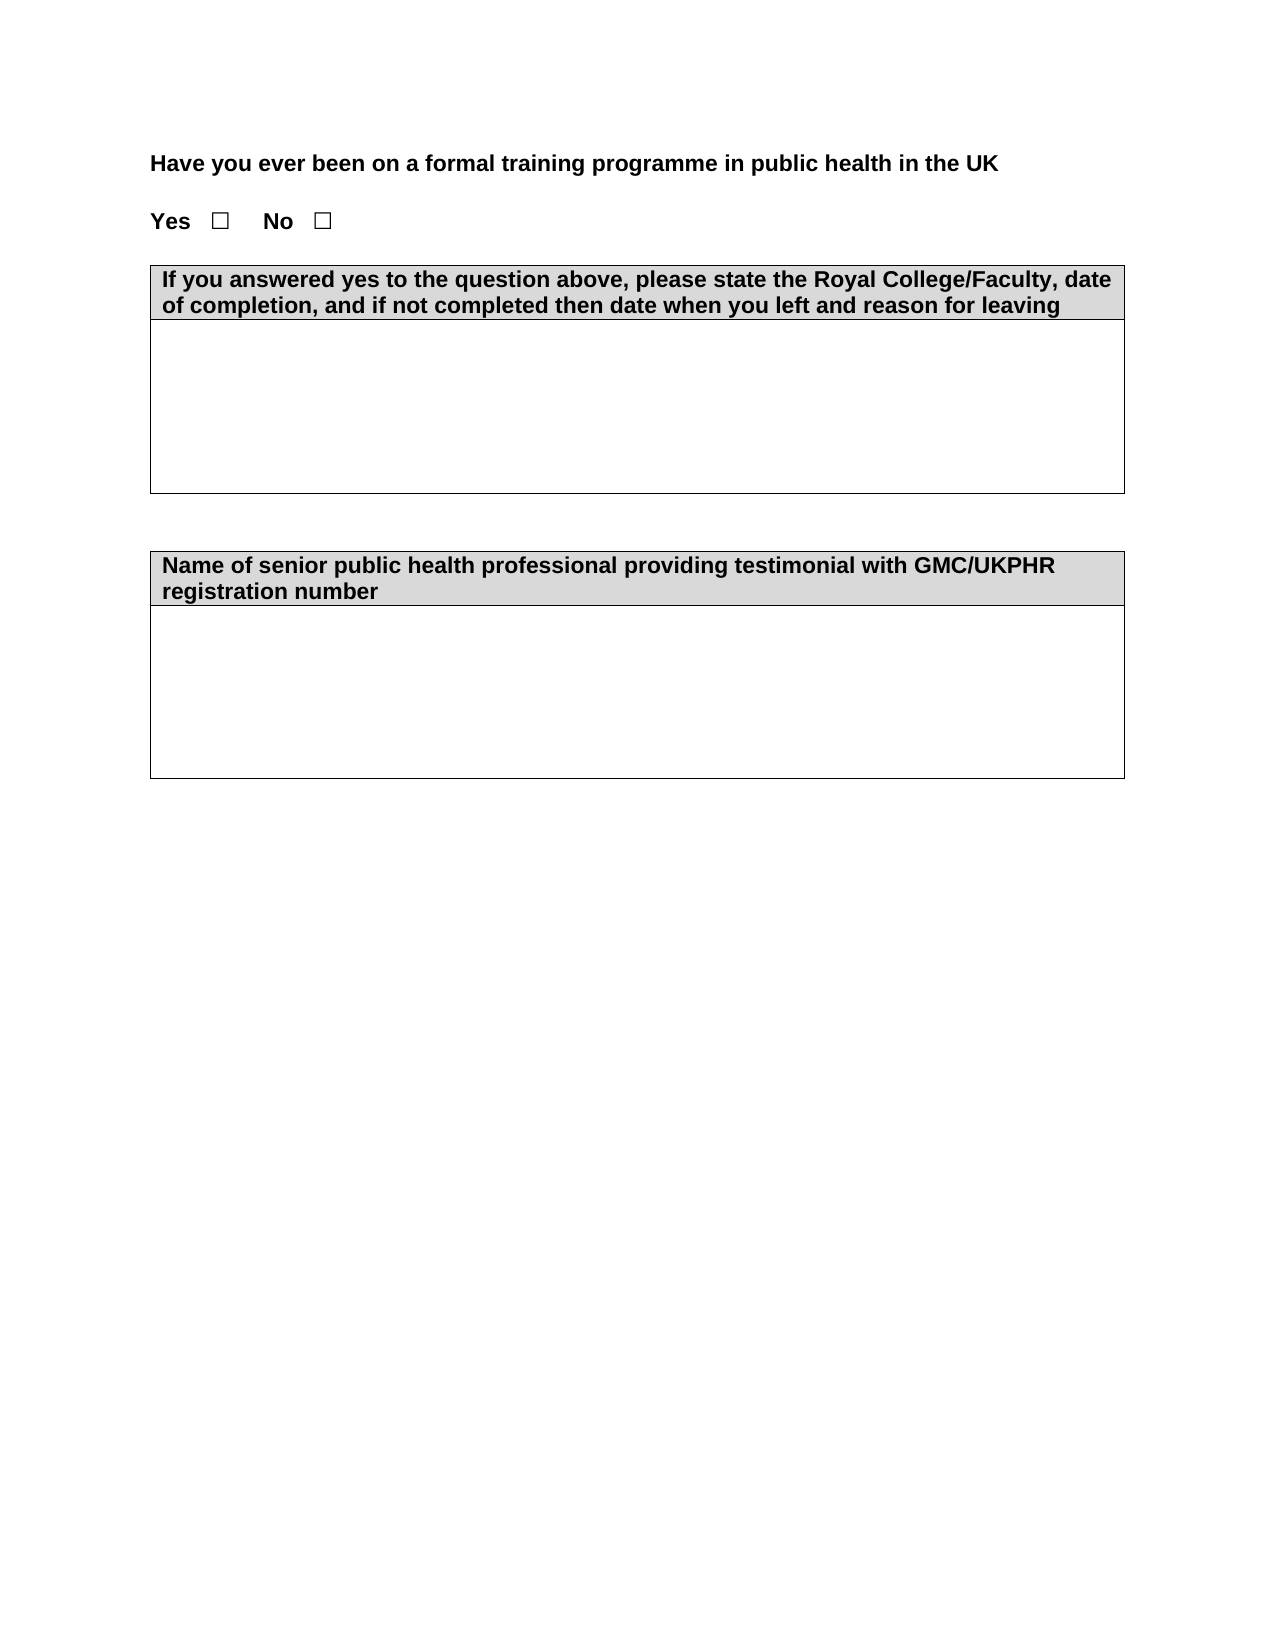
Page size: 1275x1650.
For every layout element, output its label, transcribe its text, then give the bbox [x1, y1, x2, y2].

text Have you ever been on a formal training programme in public health in the UK [150, 150, 1125, 176]
table_cell [151, 320, 1124, 492]
table_header If you answered yes to the question above, please state the Royal College/Faculty, date of completion, and if not completed then date when you left and reason for leaving [151, 266, 1124, 319]
text Yes No [150, 205, 1125, 236]
table_cell [151, 606, 1124, 778]
table_header Name of senior public health professional providing testimonial with GMC/UKPHR registration number [151, 552, 1124, 605]
